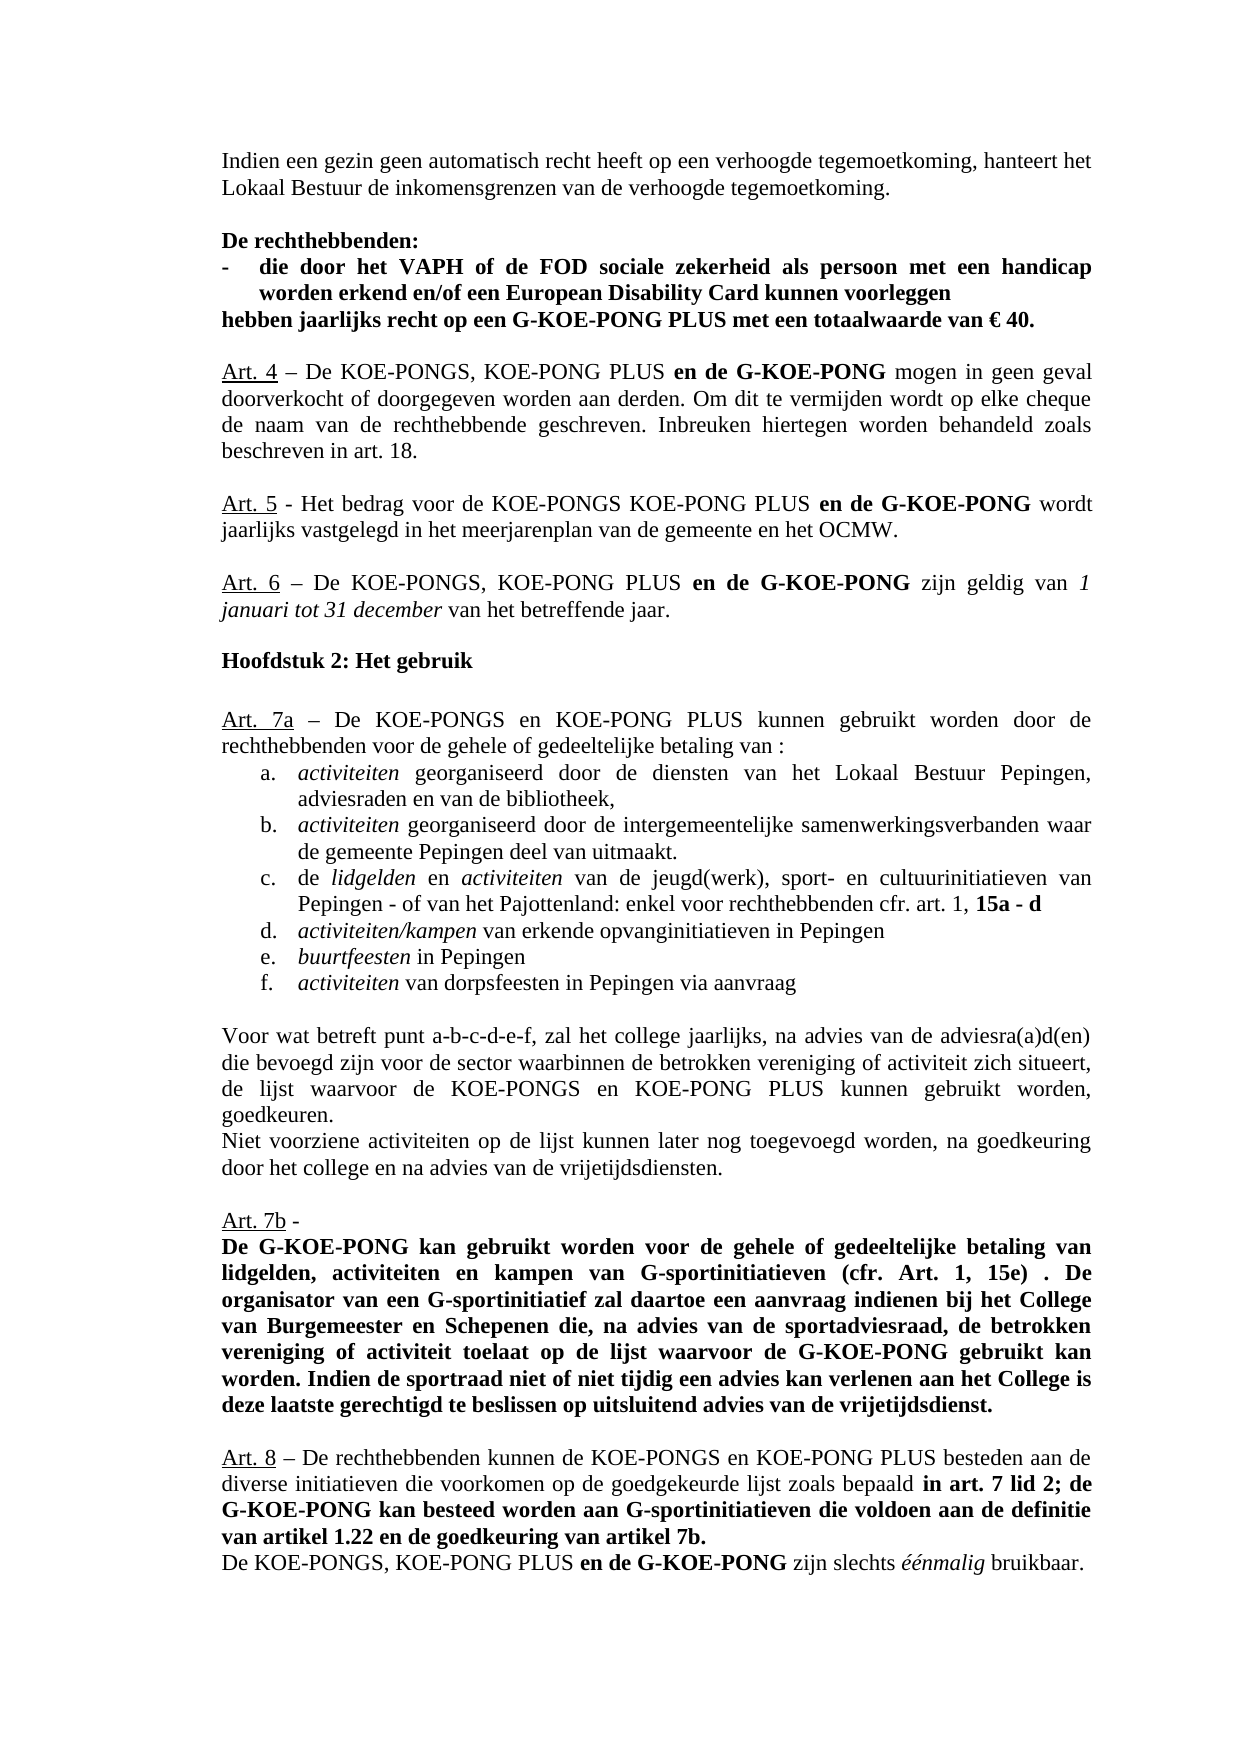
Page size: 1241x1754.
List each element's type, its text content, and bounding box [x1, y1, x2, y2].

list buurtfeesten in Pepingen [260, 943, 1093, 969]
text hebben jaarlijks recht op een G-KOE-PONG PLUS met een totaalwaarde van € 40. [221, 306, 1093, 332]
list activiteiten/kampen van erkende opvanginitiatieven in Pepingen [260, 917, 1093, 943]
list activiteiten georganiseerd door de diensten van het Lokaal Bestuur Pepingen, adviesraden en van de bibliotheek, [260, 759, 1093, 811]
list activiteiten georganiseerd door de intergemeentelijke samenwerkingsverbanden waar de gemeente Pepingen deel van uitmaakt. [260, 811, 1093, 864]
text Voor wat betreft punt a-b-c-d-e-f, zal het college jaarlijks, na advies van de adviesra(a)d(en) die bevoegd zijn voor de sector waarbinnen de betrokken vereniging of activiteit zich situeert, de lijst waarvoor de KOE-PONGS en KOE-PONG PLUS kunnen gebruikt worden, goedkeuren. [221, 1022, 1093, 1128]
text De rechthebbenden: [221, 227, 1093, 253]
text De G-KOE-PONG kan gebruikt worden voor de gehele of gedeeltelijke betaling van lidgelden, activiteiten en kampen van G-sportinitiatieven (cfr. Art. 1, 15e) . De organisator van een G-sportinitiatief zal daartoe een aanvraag indienen bij het College van Burgemeester en Schepenen die, na advies van de sportadviesraad, de betrokken vereniging of activiteit toelaat op de lijst waarvoor de G-KOE-PONG gebruikt kan worden. Indien de sportraad niet of niet tijdig een advies kan verlenen aan het College is deze laatste gerechtigd te beslissen op uitsluitend advies van de vrijetijdsdienst. [221, 1233, 1093, 1417]
text Art. 8 – De rechthebbenden kunnen de KOE-PONGS en KOE-PONG PLUS besteden aan de diverse initiatieven die voorkomen op de goedgekeurde lijst zoals bepaald in art. 7 lid 2; de G-KOE-PONG kan besteed worden aan G-sportinitiatieven die voldoen aan de definitie van artikel 1.22 en de goedkeuring van artikel 7b. [221, 1444, 1093, 1549]
text Art. 7a – De KOE-PONGS en KOE-PONG PLUS kunnen gebruikt worden door de rechthebbenden voor de gehele of gedeeltelijke betaling van : [221, 706, 1093, 759]
list activiteiten van dorpsfeesten in Pepingen via aanvraag [260, 969, 1093, 996]
text Hoofdstuk 2: Het gebruik [148, 647, 1093, 673]
list die door het VAPH of de FOD sociale zekerheid als persoon met een handicap worden erkend en/of een European Disability Card kunnen voorleggen [221, 253, 1093, 306]
text Niet voorziene activiteiten op de lijst kunnen later nog toegevoegd worden, na goedkeuring door het college en na advies van de vrijetijdsdiensten. [221, 1128, 1093, 1180]
text Art. 4 – De KOE-PONGS, KOE-PONG PLUS en de G-KOE-PONG mogen in geen geval doorverkocht of doorgegeven worden aan derden. Om dit te vermijden wordt op elke cheque de naam van de rechthebbende geschreven. Inbreuken hiertegen worden behandeld zoals beschreven in art. 18. [221, 358, 1093, 464]
text Art. 6 – De KOE-PONGS, KOE-PONG PLUS en de G-KOE-PONG zijn geldig van 1 januari tot 31 december van het betreffende jaar. [221, 569, 1093, 622]
text Art. 7b - [221, 1207, 1093, 1233]
list de lidgelden en activiteiten van de jeugd(werk), sport- en cultuurinitiatieven van Pepingen - of van het Pajottenland: enkel voor rechthebbenden cfr. art. 1, 15a - d [260, 864, 1093, 917]
text Art. 5 - Het bedrag voor de KOE-PONGS KOE-PONG PLUS en de G-KOE-PONG wordt jaarlijks vastgelegd in het meerjarenplan van de gemeente en het OCMW. [221, 490, 1093, 543]
text De KOE-PONGS, KOE-PONG PLUS en de G-KOE-PONG zijn slechts éénmalig bruikbaar. [148, 1549, 1093, 1576]
text Indien een gezin geen automatisch recht heeft op een verhoogde tegemoetkoming, hanteert het Lokaal Bestuur de inkomensgrenzen van de verhoogde tegemoetkoming. [221, 148, 1093, 200]
